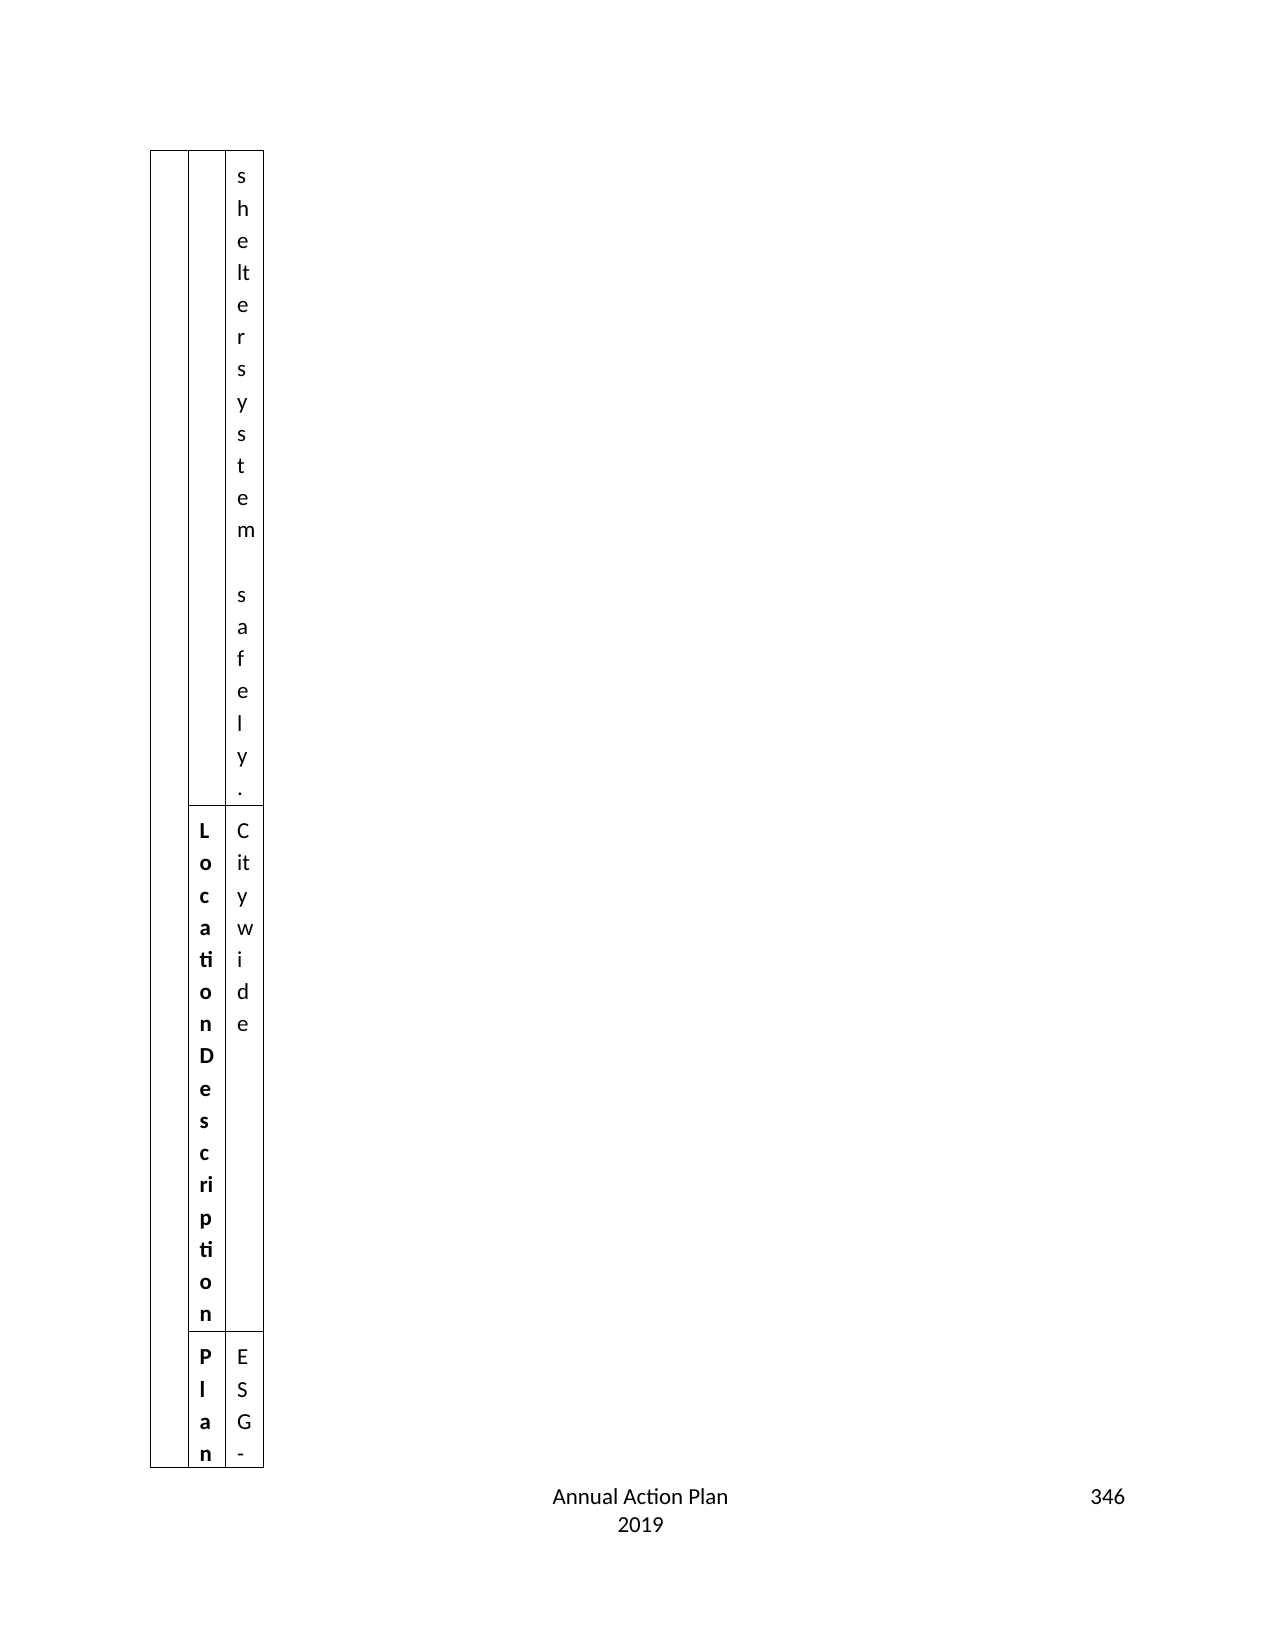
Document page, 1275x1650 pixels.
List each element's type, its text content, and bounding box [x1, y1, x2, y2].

table_cell Location Description [189, 806, 225, 1331]
table_cell Planned Activities [189, 1332, 225, 1467]
table_cell Citywide [226, 806, 263, 1331]
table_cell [189, 151, 225, 805]
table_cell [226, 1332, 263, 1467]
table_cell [226, 151, 263, 805]
